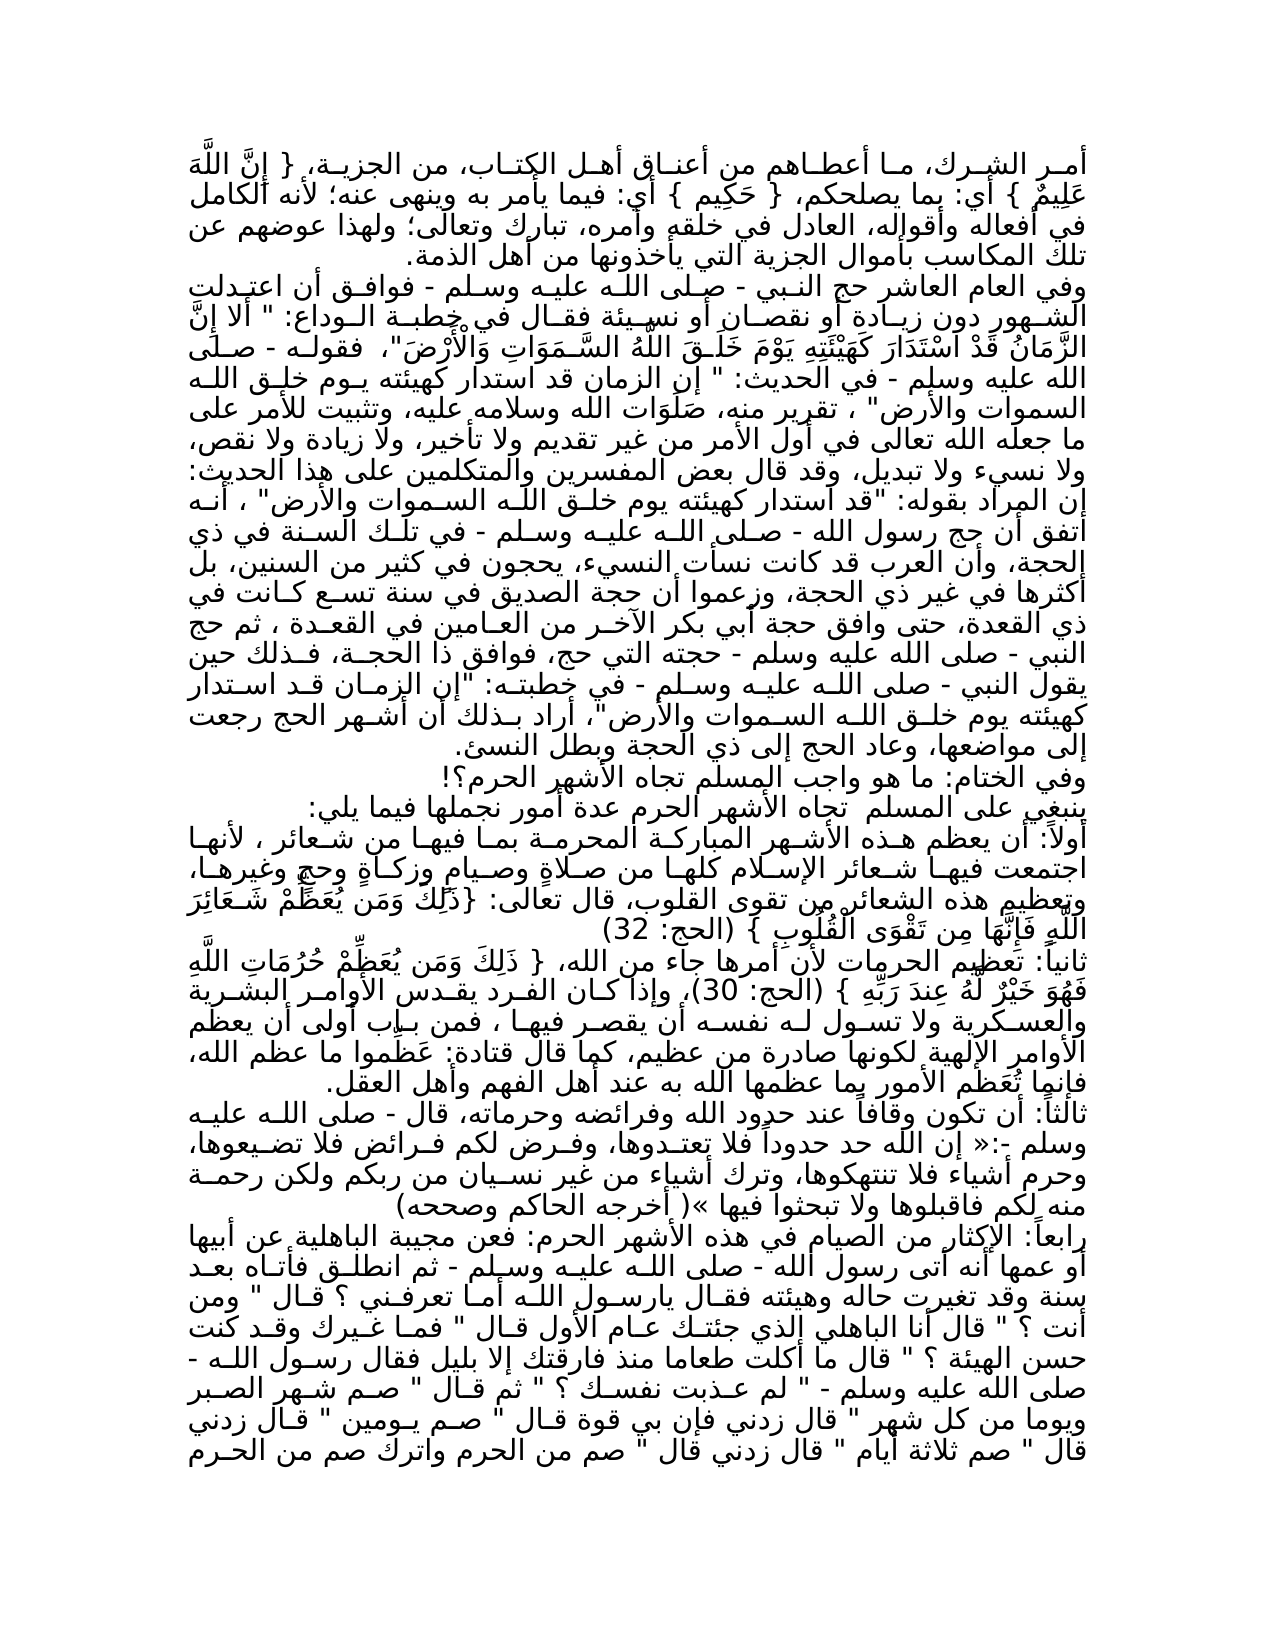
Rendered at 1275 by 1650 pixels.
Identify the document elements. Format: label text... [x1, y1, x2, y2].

text وفي الختام: ما هو واجب المسلم تجاه الأشهر الحرم؟! [187, 763, 1087, 793]
text ثالثاً: أن تكون وقافاً عند حدود الله وفرائضه وحرماته، قال - صلى الله عليه وسلم -:« إن الله حد حدوداً فلا تعتدوها، وفرض لكم فرائض فلا تضيعوها، وحرم أشياء فلا تنتهكوها، وترك أشياء من غير نسيان من ربكم ولكن رحمة منه لكم فاقبلوها ولا تبحثوا فيها »( أخرجه الحاكم وصححه) [187, 1099, 1087, 1222]
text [187, 150, 1087, 272]
text أولاً: أن يعظم هذه الأشهر المباركة المحرمة بما فيها من شعائر ، لأنها اجتمعت فيها شعائر الإسلام كلها من صلاةٍ وصيامٍ وزكاةٍ وحجٍ وغيرها، وتعظيم هذه الشعائر من تقوى القلوب، قال تعالى: {ذَلِكَ وَمَن يُعَظِّمْ شَعَائِرَ اللَّهِ فَإِنَّهَا مِن تَقْوَى الْقُلُوبِ } (الحج: 32) [187, 824, 1087, 947]
text وفي العام العاشر حج النبي - صلى الله عليه وسلم - فوافق أن اعتدلت الشهور دون زيادة أو نقصان أو نسيئة فقال في خطبة الوداع: " أَلا إِنَّ الزَّمَانُ قَدْ اسْتَدَارَ كَهَيْئَتِهِ يَوْمَ خَلَقَ اللَّهُ السَّمَوَاتِ وَالْأَرْضَ"، فقوله - صلى الله عليه وسلم - في الحديث: " إن الزمان قد استدار كهيئته يوم خلق الله السموات والأرض" ، تقرير منه، صَلَوَات الله وسلامه عليه، وتثبيت للأمر على ما جعله الله تعالى في أول الأمر من غير تقديم ولا تأخير، ولا زيادة ولا نقص، ولا نسيء ولا تبديل، وقد قال بعض المفسرين والمتكلمين على هذا الحديث: إن المراد بقوله: "قد استدار كهيئته يوم خلق الله السموات والأرض" ، أنه اتفق أن حج رسول الله - صلى الله عليه وسلم - في تلك السنة في ذي الحجة، وأن العرب قد كانت نسأت النسيء، يحجون في كثير من السنين، بل أكثرها في غير ذي الحجة، وزعموا أن حجة الصديق في سنة تسع كانت في ذي القعدة، حتى وافق حجة أبي بكر الآخر من العامين في القعدة ، ثم حج النبي - صلى الله عليه وسلم - حجته التي حج، فوافق ذا الحجة، فذلك حين يقول النبي - صلى الله عليه وسلم - في خطبته: "إن الزمان قد استدار كهيئته يوم خلق الله السموات والأرض"، أراد بذلك أن أشهر الحج رجعت إلى مواضعها، وعاد الحج إلى ذي الحجة وبطل النسئ. [187, 272, 1087, 763]
text ينبغي على المسلم تجاه الأشهر الحرم عدة أمور نجملها فيما يلي: [187, 793, 1087, 824]
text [187, 1222, 1087, 1467]
text ثانياً: تعظيم الحرمات لأن أمرها جاء من الله، { ذَلِكَ وَمَن يُعَظِّمْ حُرُمَاتِ اللَّهِ فَهُوَ خَيْرٌ لَّهُ عِندَ رَبِّهِ } (الحج: 30)، وإذا كان الفرد يقدس الأوامر البشرية والعسكرية ولا تسول له نفسه أن يقصر فيها ، فمن باب أولى أن يعظم الأوامر الإلهية لكونها صادرة من عظيم، كما قال قتادة: عَظِّموا ما عظم الله، فإنما تُعَظم الأمور بما عظمها الله به عند أهل الفهم وأهل العقل. [187, 947, 1087, 1099]
